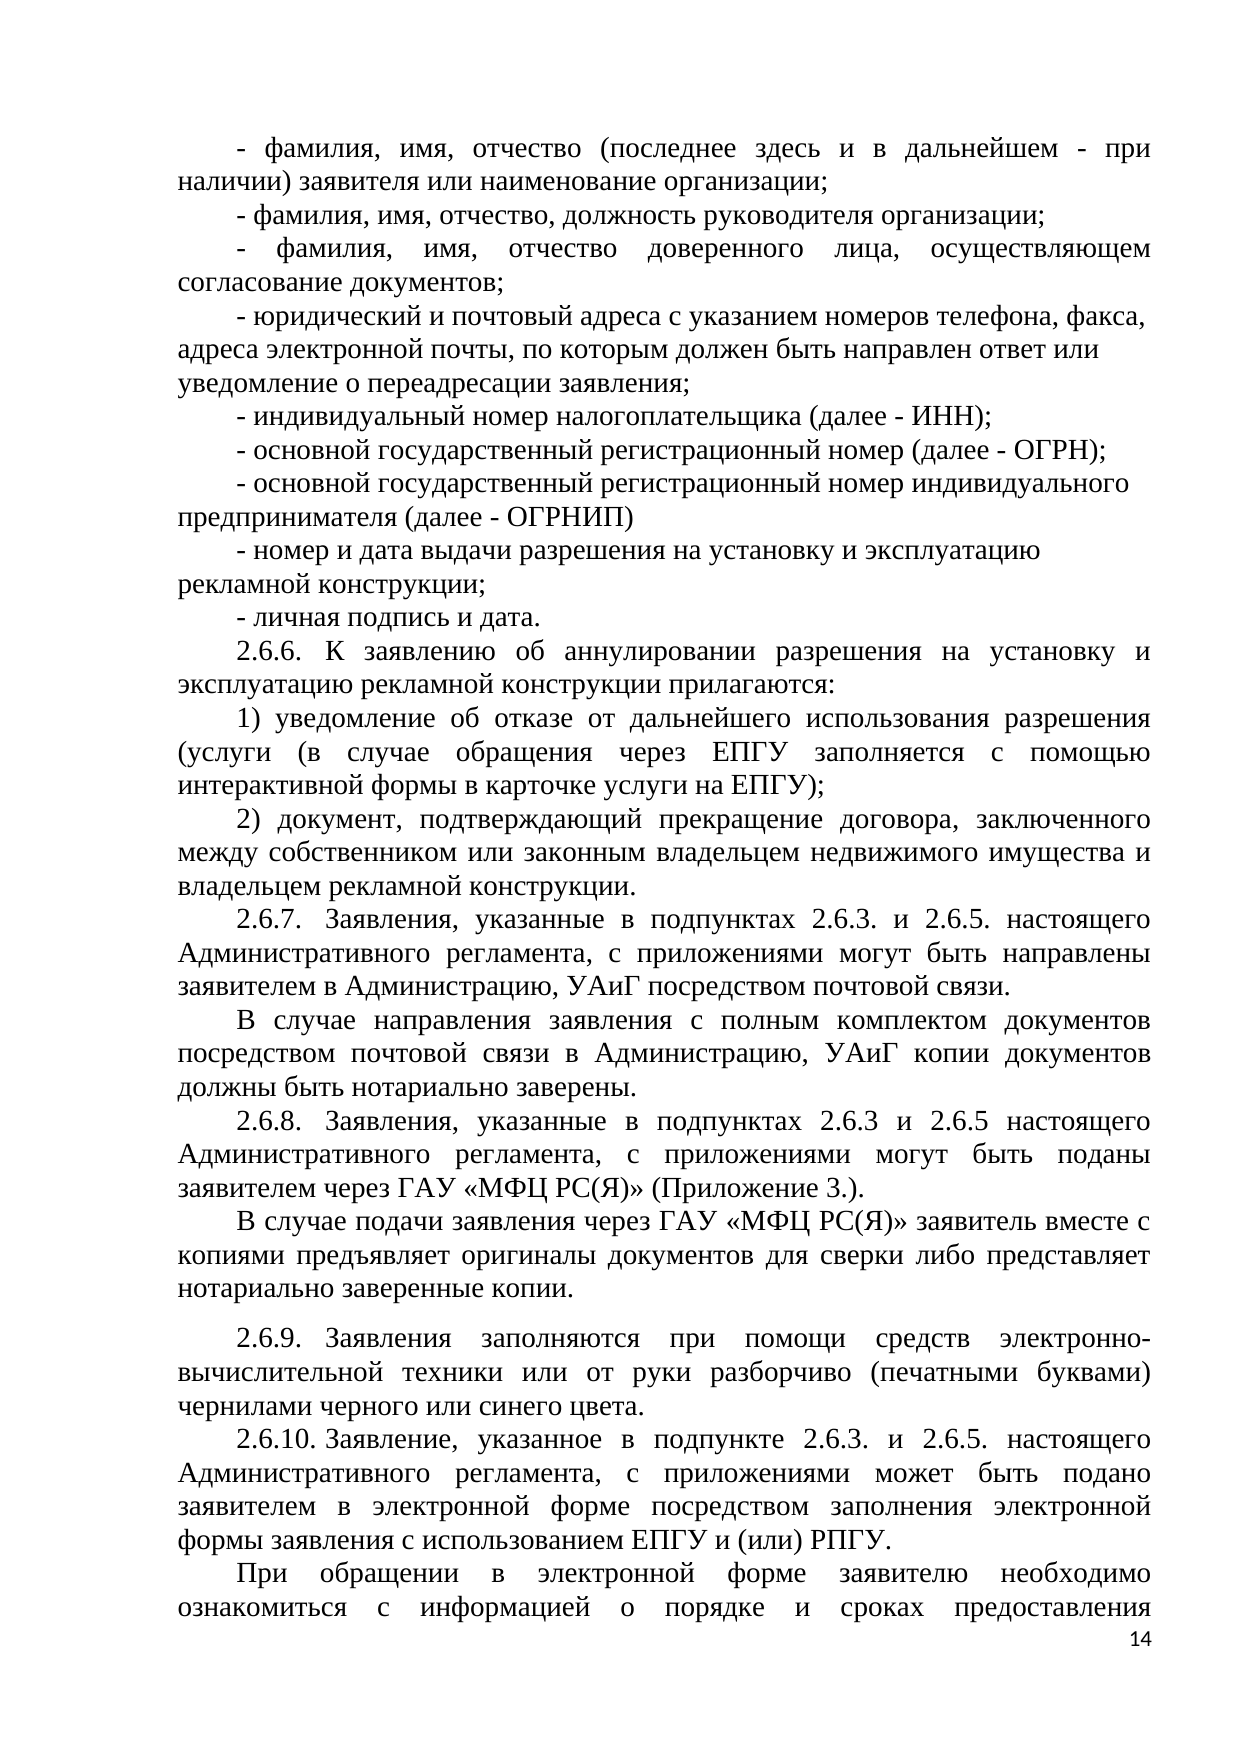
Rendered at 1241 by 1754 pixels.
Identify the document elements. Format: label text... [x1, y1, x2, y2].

text - фамилия, имя, отчество, должность руководителя организации; [177, 197, 1152, 231]
text - фамилия, имя, отчество доверенного лица, осуществляющем согласование документов; [177, 231, 1152, 298]
text - индивидуальный номер налогоплательщика (далее - ИНН); [177, 398, 1152, 432]
text - основной государственный регистрационный номер (далее - ОГРН); [177, 432, 1152, 465]
text В случае направления заявления с полным комплектом документов посредством почтовой связи в Администрацию, УАиГ копии документов должны быть нотариально заверены. [177, 1002, 1152, 1103]
text 2) документ, подтверждающий прекращение договора, заключенного между собственником или законным владельцем недвижимого имущества и владельцем рекламной конструкции. [177, 801, 1152, 901]
list Заявления, указанные в подпунктах 2.6.3 и 2.6.5 настоящего Административного регламента, с приложениями могут быть поданы заявителем через ГАУ «МФЦ РС(Я)» (Приложение 3.). [177, 1103, 1152, 1203]
text - основной государственный регистрационный номер индивидуального предпринимателя (далее - ОГРНИП) [177, 465, 1152, 532]
text - номер и дата выдачи разрешения на установку и эксплуатацию рекламной конструкции; [177, 532, 1152, 599]
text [177, 1555, 1152, 1622]
list Заявления заполняются при помощи средств электронно-вычислительной техники или от руки разборчиво (печатными буквами) чернилами черного или синего цвета. [177, 1321, 1152, 1421]
text 1) уведомление об отказе от дальнейшего использования разрешения (услуги (в случае обращения через ЕПГУ заполняется с помощью интерактивной формы в карточке услуги на ЕПГУ); [177, 700, 1152, 801]
list Заявление, указанное в подпункте 2.6.3. и 2.6.5. настоящего Административного регламента, с приложениями может быть подано заявителем в электронной форме посредством заполнения электронной формы заявления с использованием ЕПГУ и (или) РПГУ. [177, 1421, 1152, 1555]
text - юридический и почтовый адреса с указанием номеров телефона, факса, адреса электронной почты, по которым должен быть направлен ответ или уведомление о переадресации заявления; [177, 298, 1152, 398]
text - личная подпись и дата. [177, 599, 1152, 633]
list Заявления, указанные в подпунктах 2.6.3. и 2.6.5. настоящего Административного регламента, с приложениями могут быть направлены заявителем в Администрацию, УАиГ посредством почтовой связи. [177, 901, 1152, 1002]
list К заявлению об аннулировании разрешения на установку и эксплуатацию рекламной конструкции прилагаются: [177, 633, 1152, 700]
text В случае подачи заявления через ГАУ «МФЦ РС(Я)» заявитель вместе с копиями предъявляет оригиналы документов для сверки либо представляет нотариально заверенные копии. [177, 1203, 1152, 1304]
text - фамилия, имя, отчество (последнее здесь и в дальнейшем - при наличии) заявителя или наименование организации; [177, 130, 1152, 197]
